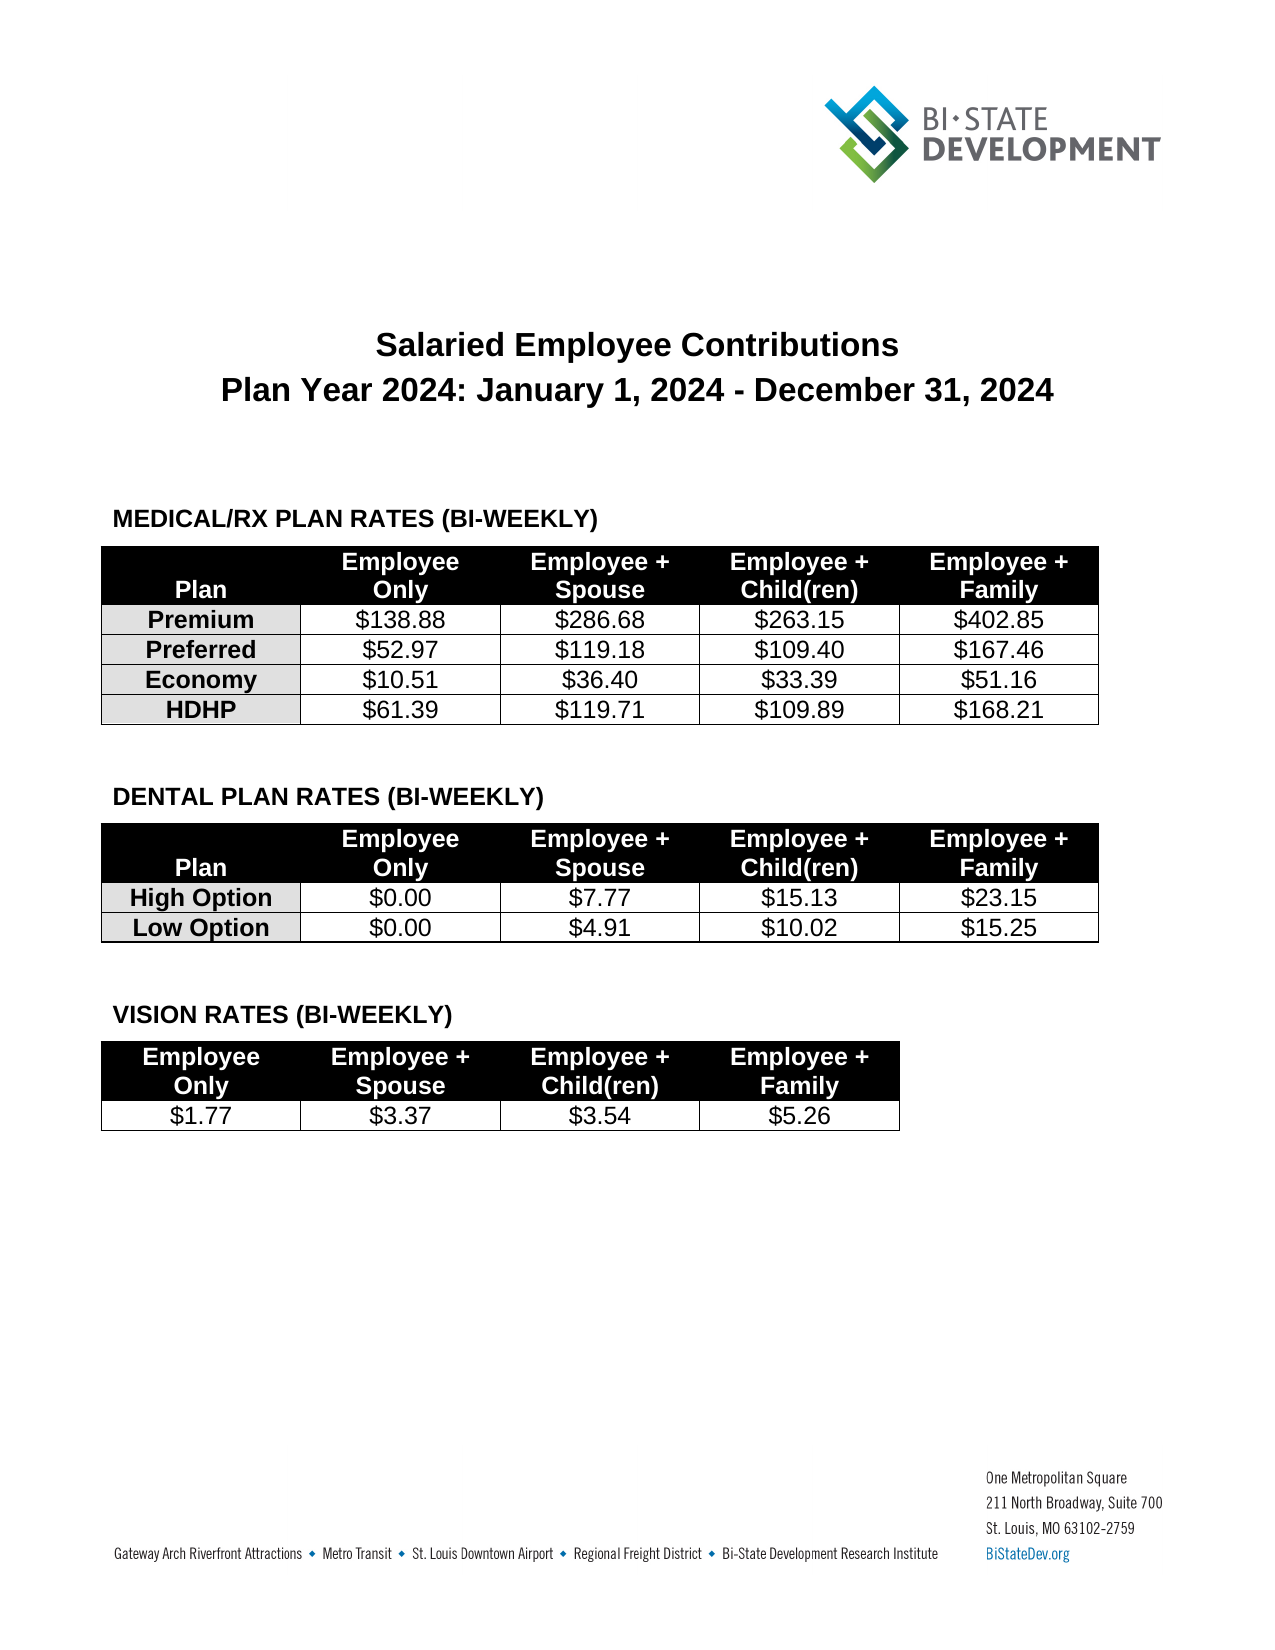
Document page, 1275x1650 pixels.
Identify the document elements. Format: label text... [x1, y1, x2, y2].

table_header Employee + Family [900, 824, 1098, 882]
table_cell $138.88 [301, 605, 500, 634]
table_cell $119.18 [501, 635, 699, 664]
table_header Employee Only [301, 547, 500, 604]
table_cell Preferred [102, 635, 300, 664]
table_cell $7.77 [501, 883, 699, 912]
table_cell $286.68 [501, 605, 699, 634]
table_header Employee + Family [700, 1042, 899, 1100]
table_header Employee Only [102, 1042, 300, 1100]
table_cell $3.54 [501, 1101, 699, 1129]
table_cell $15.13 [700, 883, 899, 912]
table_cell $61.39 [301, 695, 500, 723]
table_cell HDHP [102, 695, 300, 723]
table_cell $0.00 [301, 883, 500, 912]
table_cell $15.25 [900, 913, 1098, 941]
table_cell $4.91 [501, 913, 699, 941]
table_cell Premium [102, 605, 300, 634]
table_cell Low Option [102, 913, 300, 941]
table_cell $167.46 [900, 635, 1098, 664]
table_cell $3.37 [301, 1101, 500, 1129]
table_cell $119.71 [501, 695, 699, 723]
table_cell $23.15 [900, 883, 1098, 912]
table_cell $33.39 [700, 665, 899, 694]
table_header Employee + Child(ren) [501, 1042, 699, 1100]
table_cell $263.15 [700, 605, 899, 634]
table_cell $168.21 [900, 695, 1098, 723]
table_header Employee Only [301, 824, 500, 882]
table_header Plan [102, 547, 300, 604]
title Salaried Employee Contributions [112, 325, 1162, 364]
table_header Employee + Child(ren) [700, 824, 899, 882]
table_header Employee + Family [900, 547, 1098, 604]
table_cell $109.40 [700, 635, 899, 664]
table_cell $402.85 [900, 605, 1098, 634]
table_cell High Option [102, 883, 300, 912]
table_cell $36.40 [501, 665, 699, 694]
table_cell $10.51 [301, 665, 500, 694]
table_cell $51.16 [900, 665, 1098, 694]
text Vision Rates (Bi-Weekly) [112, 1000, 1162, 1029]
picture [112, 75, 1163, 211]
table_header Employee + Spouse [501, 824, 699, 882]
table_header Employee + Spouse [301, 1042, 500, 1100]
table_header Employee + Child(ren) [700, 547, 899, 604]
table_header Employee + Spouse [501, 547, 699, 604]
text Dental Plan Rates (Bi-Weekly) [112, 782, 1162, 811]
title Plan Year 2024: January 1, 2024 - December 31, 2024 [112, 370, 1162, 408]
table_cell Economy [102, 665, 300, 694]
table_cell $109.89 [700, 695, 899, 723]
table_cell $5.26 [700, 1101, 899, 1129]
table_cell $10.02 [700, 913, 899, 941]
table_cell $0.00 [301, 913, 500, 941]
table_cell $52.97 [301, 635, 500, 664]
subtitle Medical/Rx Plan Rates (Bi-Weekly) [112, 504, 1162, 533]
table_cell $1.77 [102, 1101, 300, 1129]
table_header Plan [102, 824, 300, 882]
picture [112, 1445, 1163, 1575]
